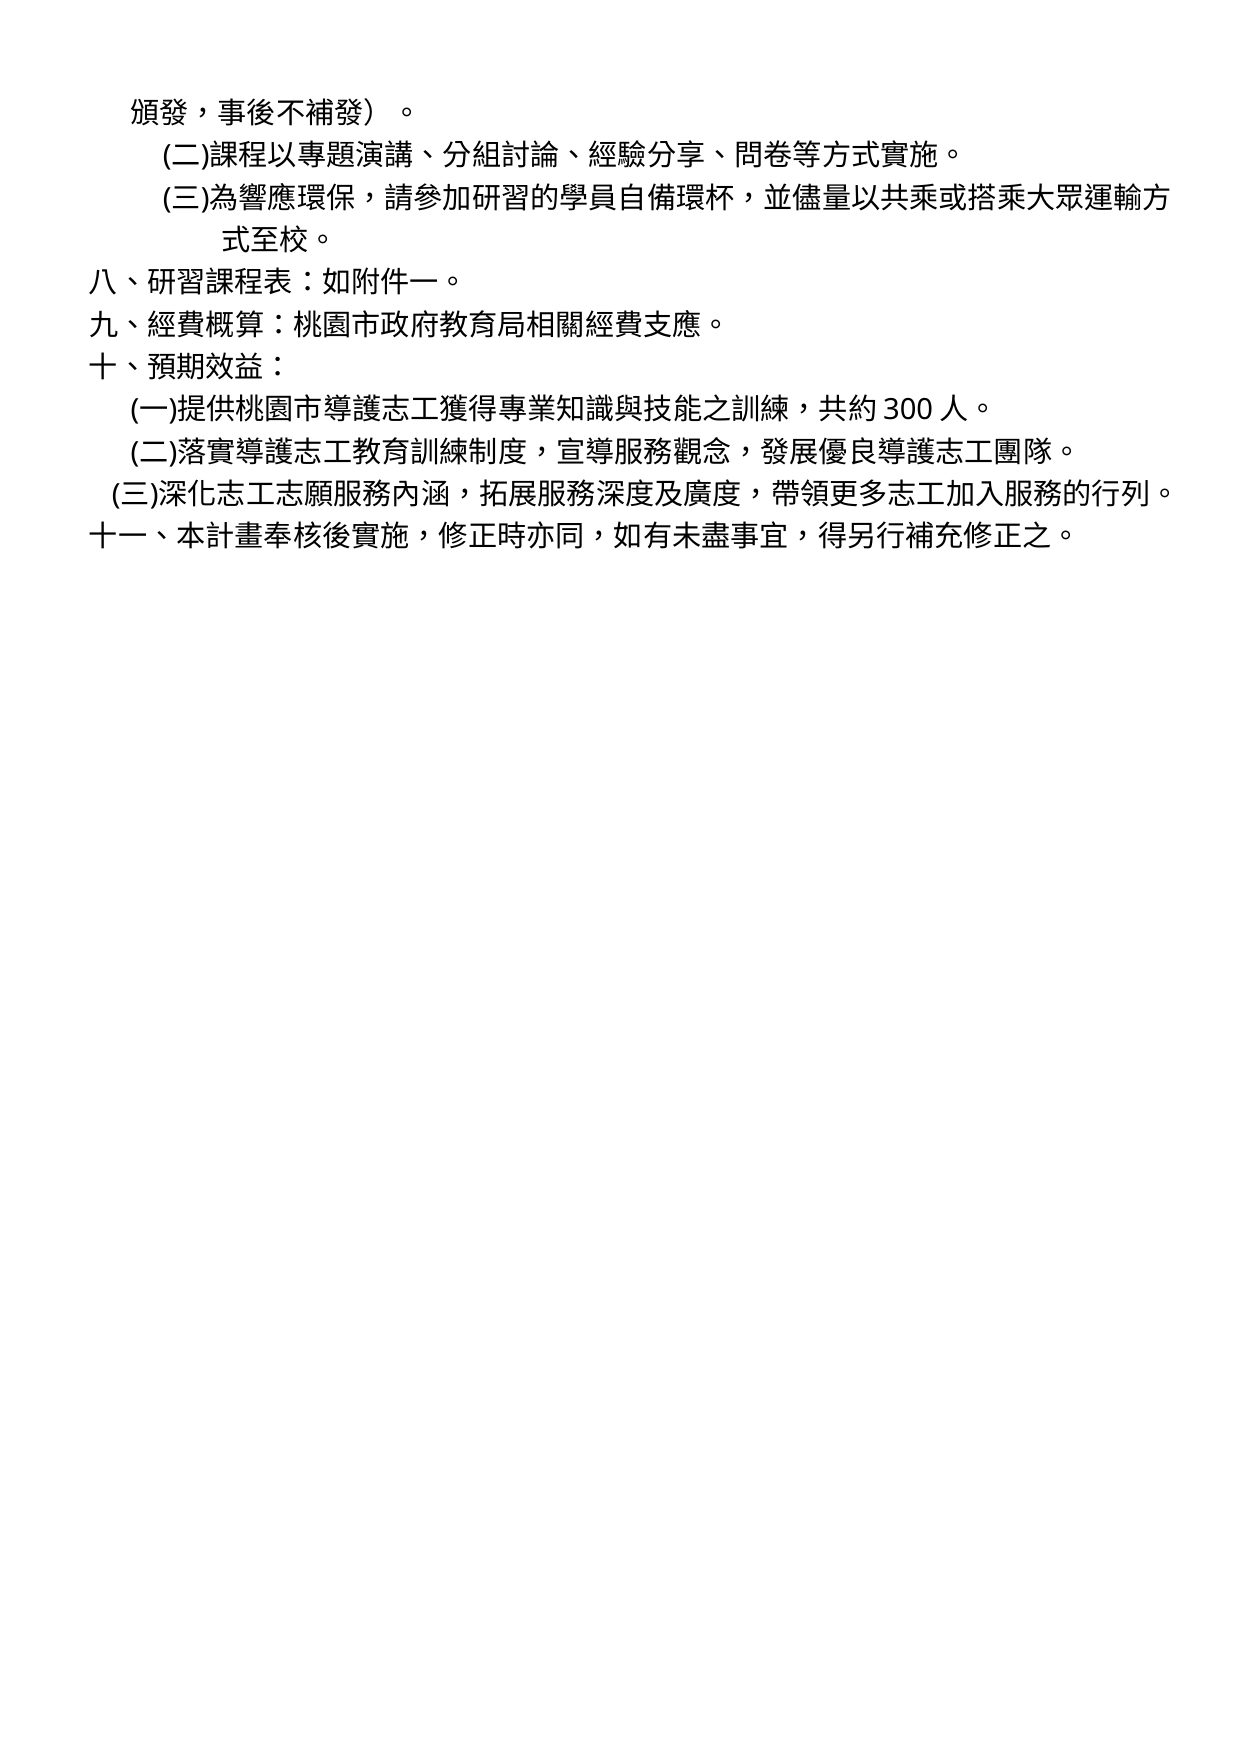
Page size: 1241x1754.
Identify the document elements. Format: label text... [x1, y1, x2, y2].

text (三)深化志工志願服務內涵，拓展服務深度及廣度，帶領更多志工加入服務的行列。 [89, 471, 1181, 513]
text (三)為響應環保，請參加研習的學員自備環杯，並儘量以共乘或搭乘大眾運輸方式至校。 [163, 174, 1181, 259]
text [130, 89, 1181, 132]
text 九、經費概算：桃園市政府教育局相關經費支應。 [89, 301, 1181, 343]
text 十一、本計畫奉核後實施，修正時亦同，如有未盡事宜，得另行補充修正之。 [89, 513, 1181, 555]
text 八、研習課程表：如附件一。 [89, 259, 1181, 301]
text (一)提供桃園市導護志工獲得專業知識與技能之訓練，共約300人。 [130, 386, 1181, 428]
text (二)課程以專題演講、分組討論、經驗分享、問卷等方式實施。 [163, 132, 1181, 174]
text (二)落實導護志工教育訓練制度，宣導服務觀念，發展優良導護志工團隊。 [130, 428, 1181, 471]
text 十、預期效益： [89, 343, 1181, 386]
